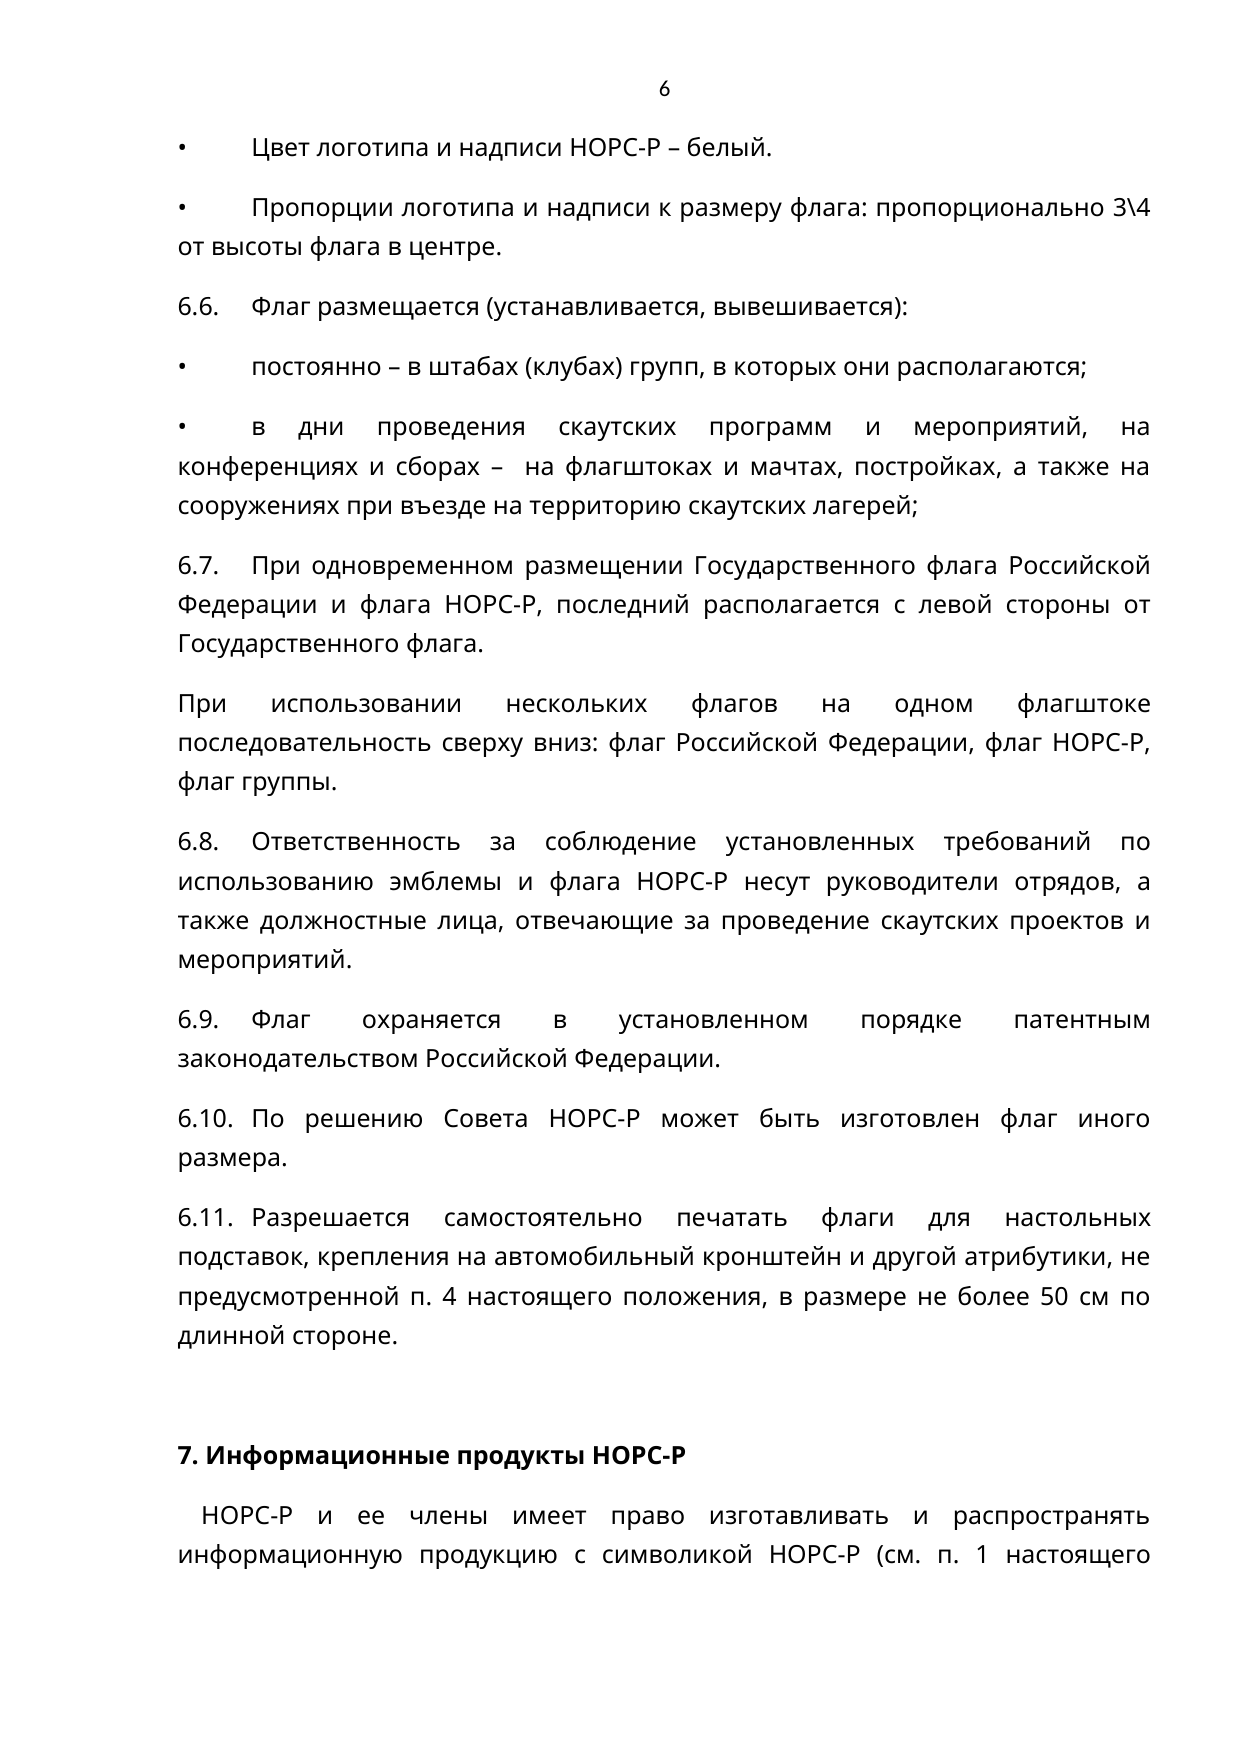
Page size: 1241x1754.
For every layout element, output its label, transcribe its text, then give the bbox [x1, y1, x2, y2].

text 6.8. Ответственность за соблюдение установленных требований по использованию эмблемы и флага НОРС-Р несут руководители отрядов, а также должностные лица, отвечающие за проведение скаутских проектов и мероприятий. [177, 824, 1152, 976]
text 6.11. Разрешается самостоятельно печатать флаги для настольных подставок, крепления на автомобильный кронштейн и другой атрибутики, не предусмотренной п. 4 настоящего положения, в размере не более 50 см по длинной стороне. [177, 1200, 1152, 1351]
text 7. Информационные продукты НОРС-Р [177, 1437, 1152, 1471]
text 6.9. Флаг охраняется в установленном порядке патентным законодательством Российской Федерации. [177, 1001, 1152, 1075]
text • в дни проведения скаутских программ и мероприятий, на конференциях и сборах – на флагштоках и мачтах, постройках, а также на сооружениях при въезде на территорию скаутских лагерей; [177, 409, 1152, 521]
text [177, 1497, 1152, 1571]
text • постоянно – в штабах (клубах) групп, в которых они располагаются; [177, 349, 1152, 383]
text 6.7. При одновременном размещении Государственного флага Российской Федерации и флага НОРС-Р, последний располагается с левой стороны от Государственного флага. [177, 547, 1152, 660]
text • Цвет логотипа и надписи НОРС-Р – белый. [177, 130, 1152, 164]
text При использовании нескольких флагов на одном флагштоке последовательность сверху вниз: флаг Российской Федерации, флаг НОРС-Р, флаг группы. [177, 686, 1152, 798]
text 6.10. По решению Совета НОРС-Р может быть изготовлен флаг иного размера. [177, 1101, 1152, 1174]
text 6.6. Флаг размещается (устанавливается, вывешивается): [177, 289, 1152, 323]
text • Пропорции логотипа и надписи к размеру флага: пропорционально 3\4 от высоты флага в центре. [177, 190, 1152, 263]
